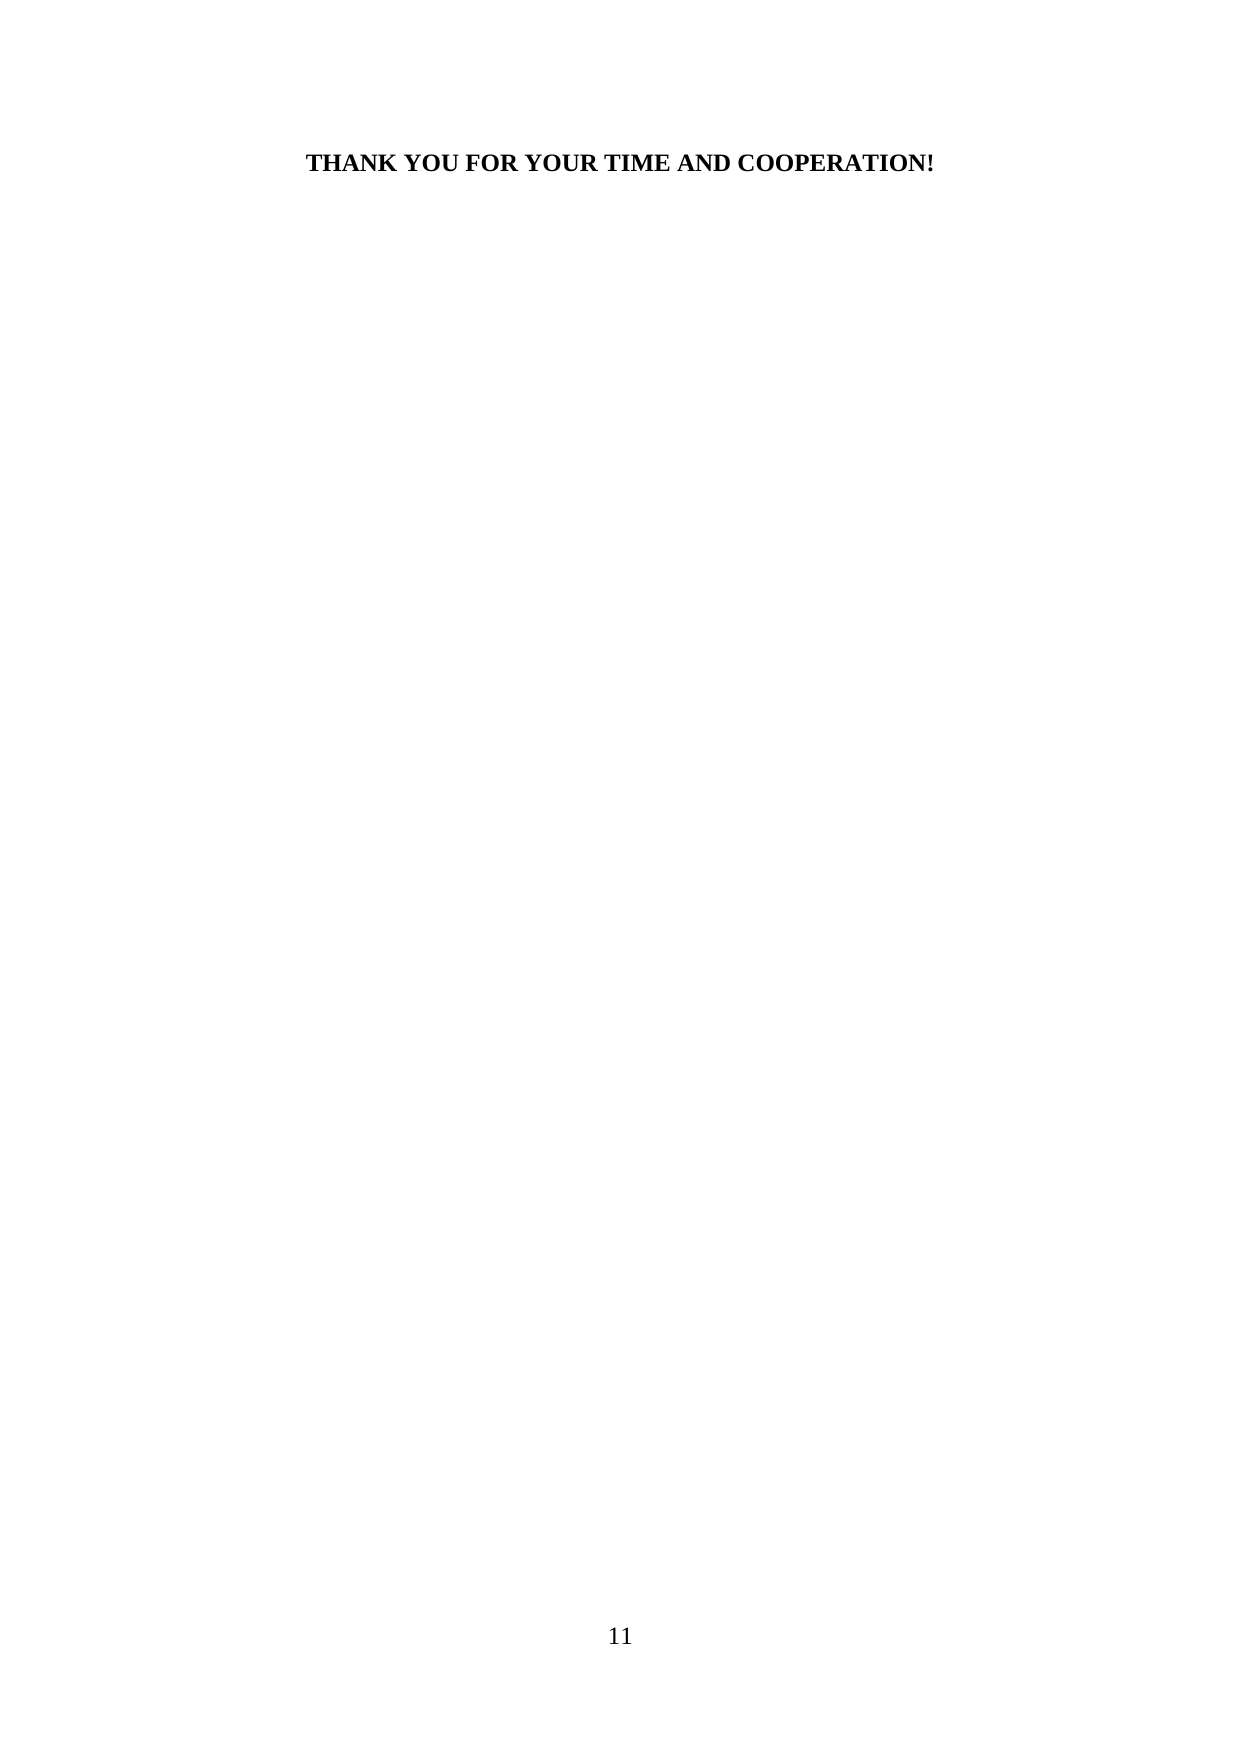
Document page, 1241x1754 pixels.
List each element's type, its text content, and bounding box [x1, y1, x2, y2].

text THANK YOU FOR YOUR TIME AND COOPERATION! [177, 148, 1063, 176]
